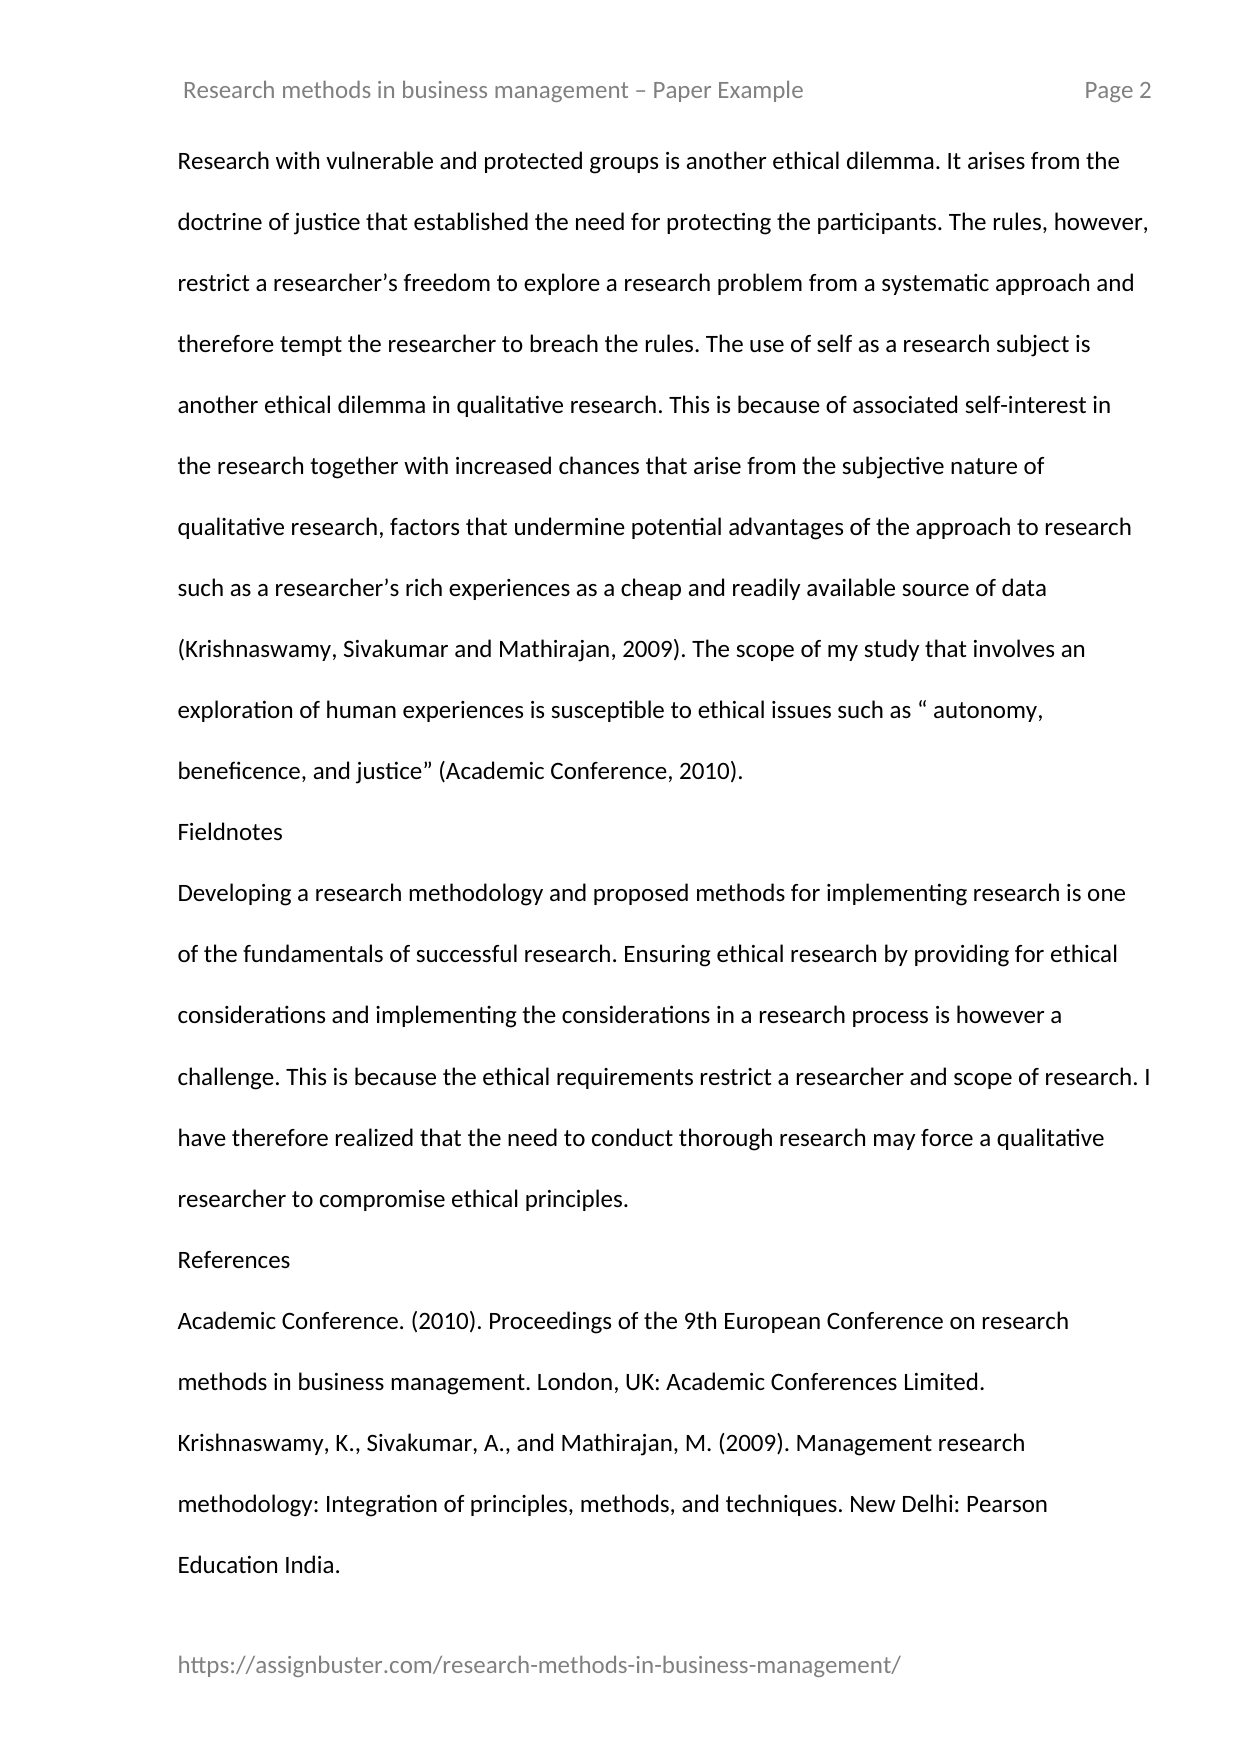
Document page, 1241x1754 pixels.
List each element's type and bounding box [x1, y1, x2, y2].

text [177, 145, 1152, 1579]
